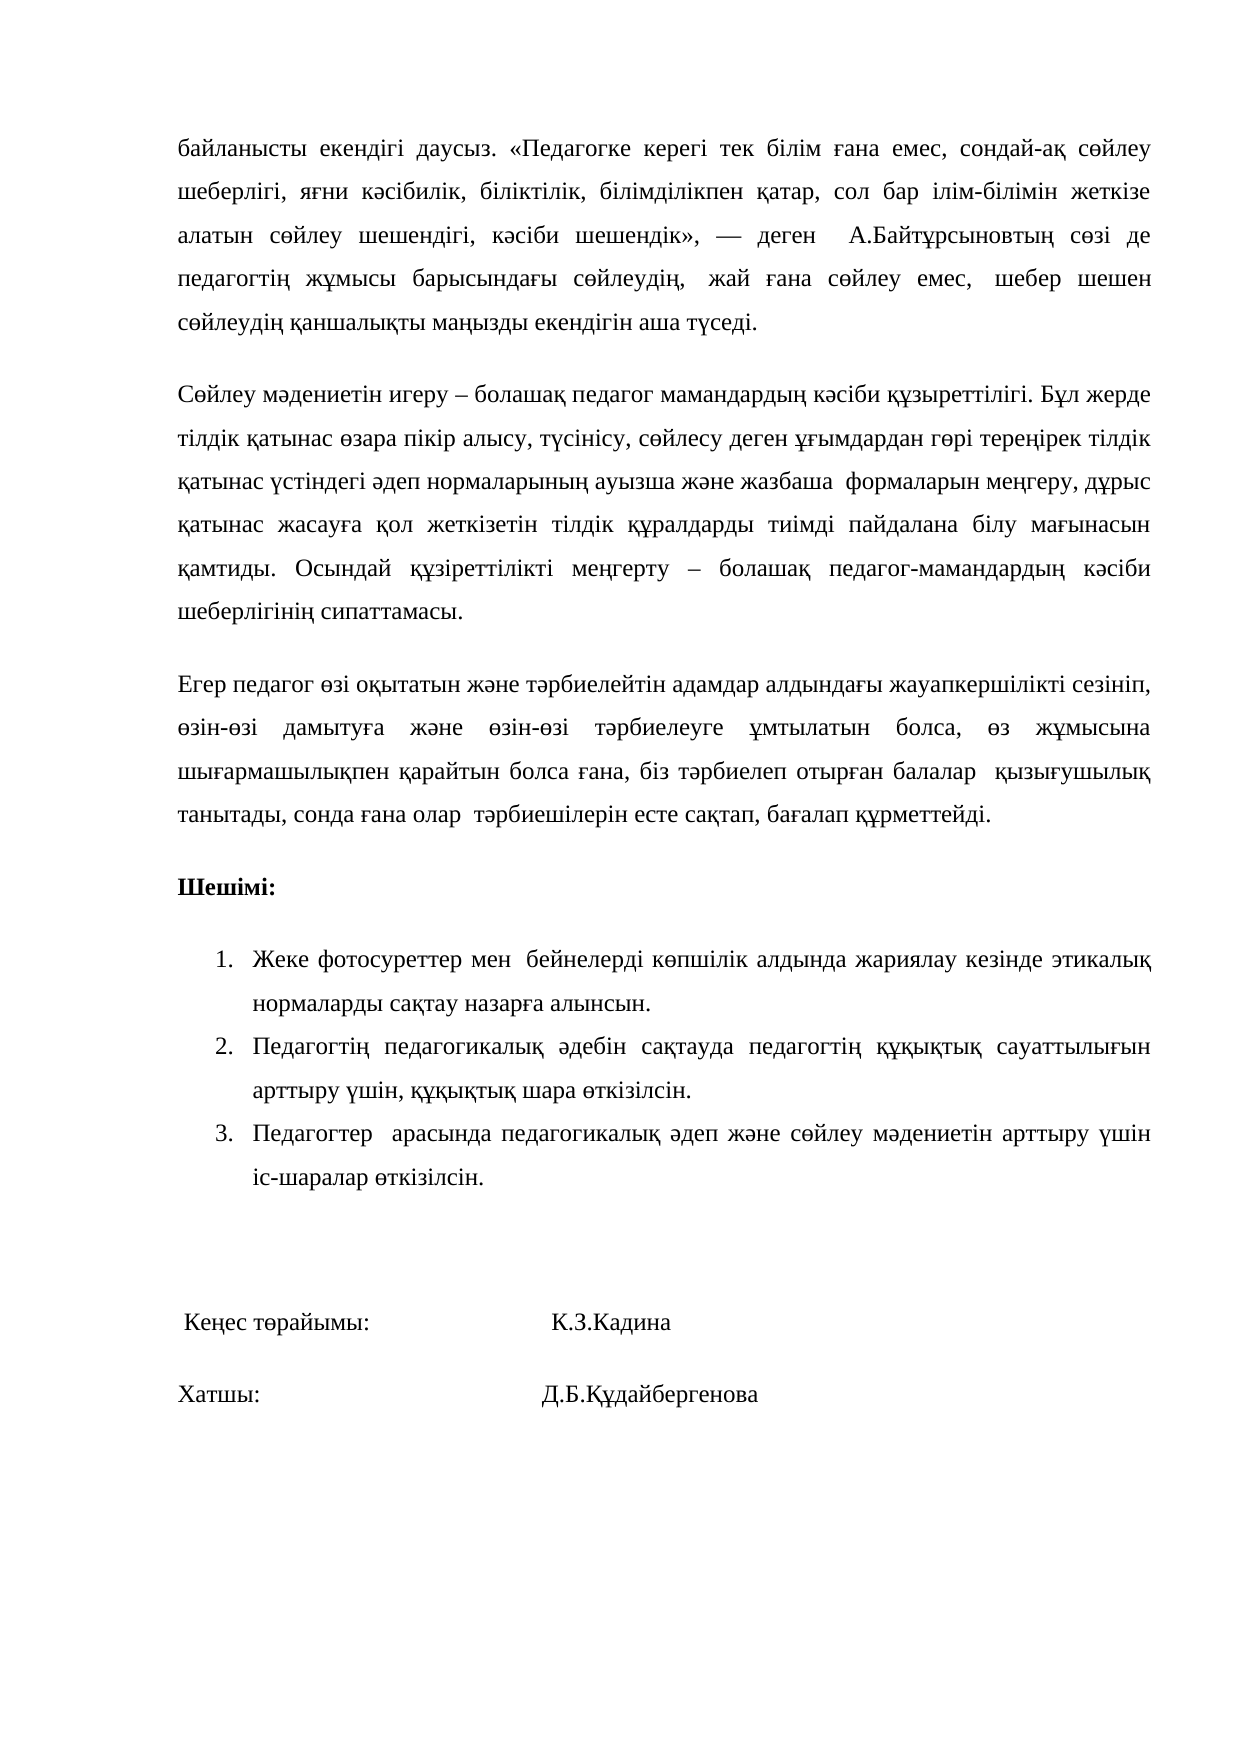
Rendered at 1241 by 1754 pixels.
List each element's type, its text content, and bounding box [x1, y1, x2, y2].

text Сөйлеу мәдениетін игеру – болашақ педагог мамандардың кәсіби құзыреттілігі. Бұл жерде тілдік қатынас өзара пікір алысу, түсінісу, сөйлесу деген ұғымдардан гөрі тереңірек тілдік қатынас үстіндегі әдеп нормаларының ауызша және жазбаша формаларын меңгеру, дұрыс қатынас жасауға қол жеткізетін тілдік құралдарды тиімді пайдалана білу мағынасын қамтиды. Осындай құзіреттілікті меңгерту – болашақ педагог-мамандардың кәсіби шеберлігінің сипаттамасы. [177, 364, 1152, 625]
list Педагогтер арасында педагогикалық әдеп және сөйлеу мәдениетін арттыру үшін іс-шаралар өткізілсін. [215, 1103, 1152, 1190]
text Шешімі: [177, 857, 1152, 901]
list Жеке фотосуреттер мен бейнелерді көпшілік алдында жариялау кезінде этикалық нормаларды сақтау назарға алынсын. [215, 930, 1152, 1017]
list Педагогтің педагогикалық әдебін сақтауда педагогтің құқықтық сауаттылығын арттыру үшін, құқықтық шара өткізілсін. [215, 1017, 1152, 1103]
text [177, 118, 1152, 335]
text Егер педагог өзі оқытатын және тәрбиелейтін адамдар алдындағы жауапкершілікті сезініп, өзін-өзі дамытуға және өзін-өзі тәрбиелеуге ұмтылатын болса, өз жұмысына шығармашылықпен қарайтын болса ғана, біз тәрбиелеп отырған балалар қызығушылық танытады, сонда ғана олар тәрбиешілерін есте сақтап, бағалап құрметтейді. [177, 654, 1152, 828]
text Кеңес төрайымы: К.З.Кадина [177, 1292, 1152, 1336]
text Хатшы: Д.Б.Құдайбергенова [177, 1365, 1152, 1408]
